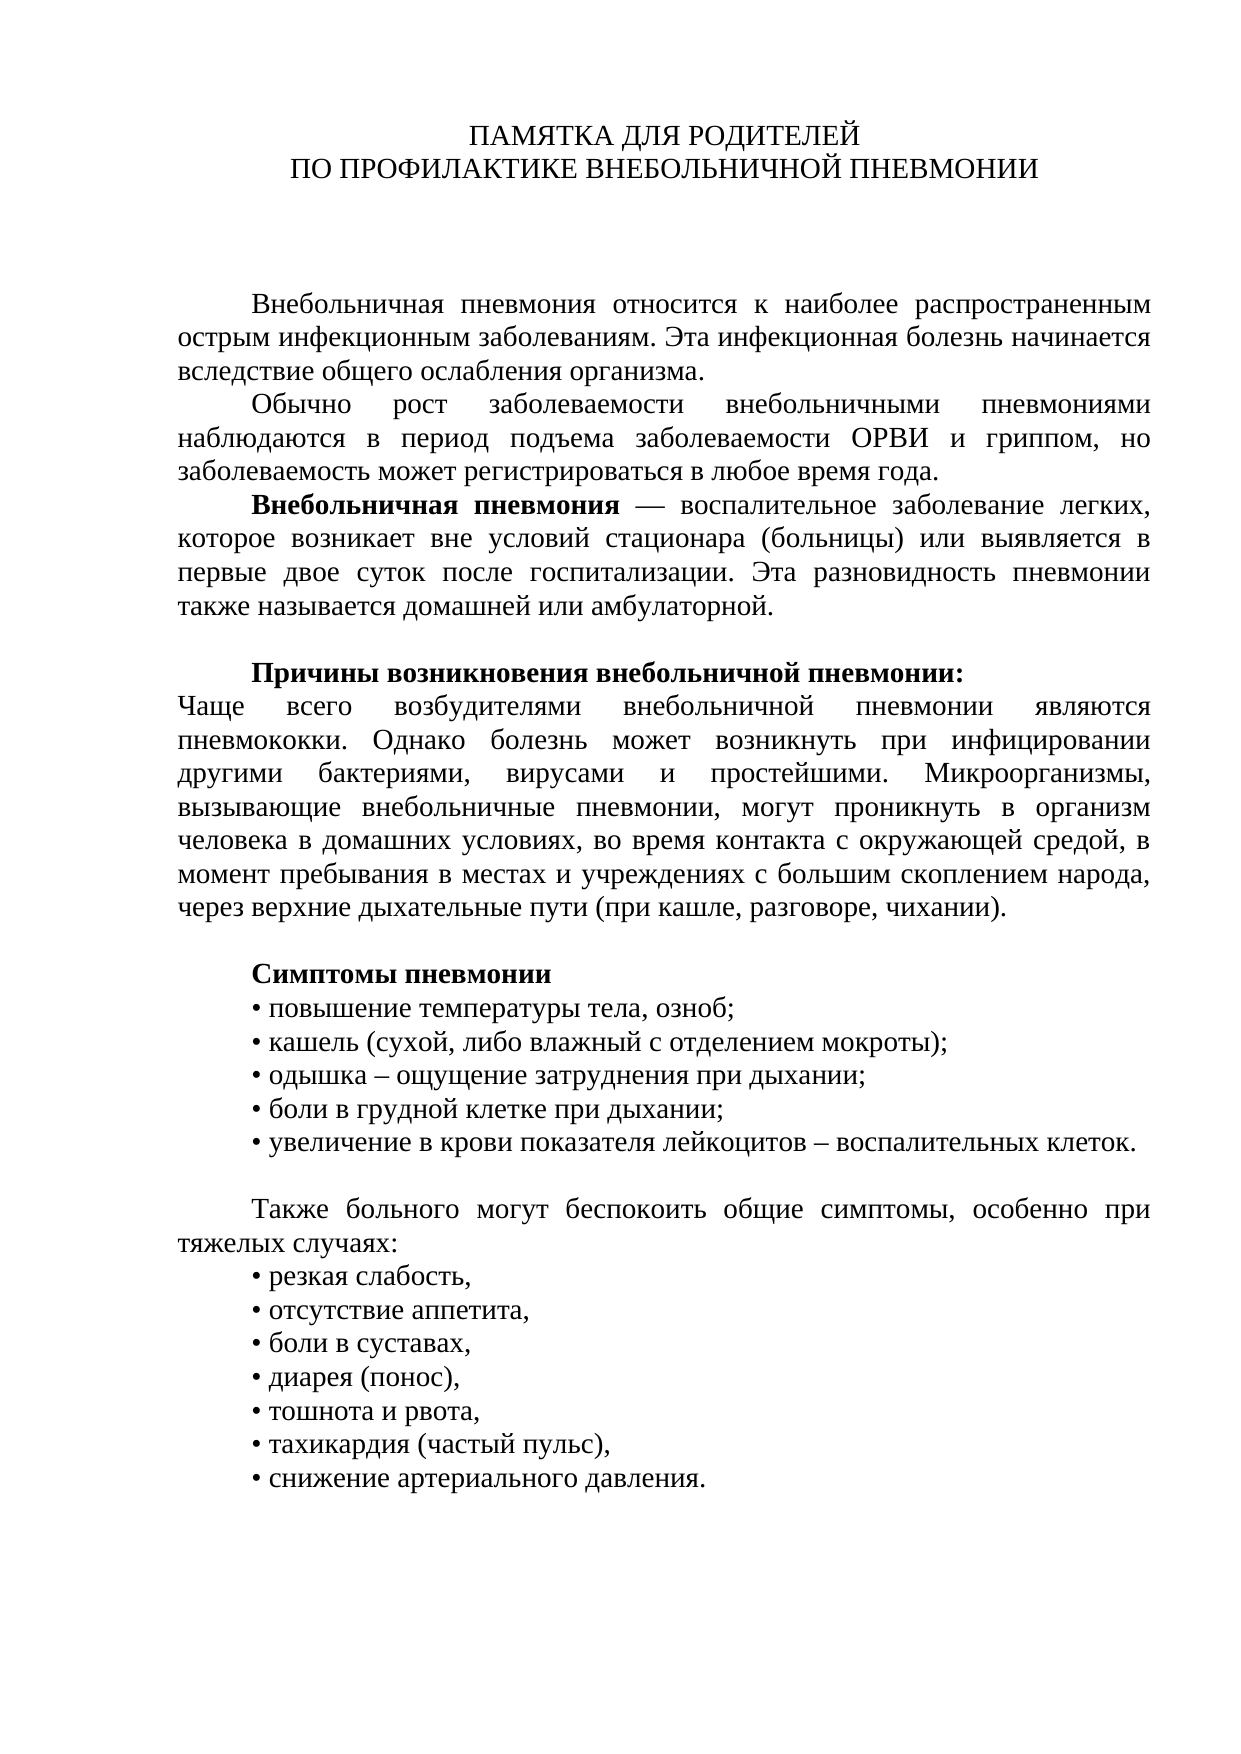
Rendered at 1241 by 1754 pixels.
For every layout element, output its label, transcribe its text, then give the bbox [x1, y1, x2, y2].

text • увеличение в крови показателя лейкоцитов – воспалительных клеток. [177, 1124, 1152, 1158]
text • отсутствие аппетита, [177, 1292, 1152, 1326]
text Чаще всего возбудителями внебольничной пневмонии являются пневмококки. Однако болезнь может возникнуть при инфицировании другими бактериями, вирусами и простейшими. Микроорганизмы, вызывающие внебольничные пневмонии, могут проникнуть в организм человека в домашних условиях, во время контакта с окружающей средой, в момент пребывания в местах и учреждениях с большим скоплением народа, через верхние дыхательные пути (при кашле, разговоре, чихании). [177, 688, 1152, 923]
text • тахикардия (частый пульс), [177, 1426, 1152, 1460]
text • кашель (сухой, либо влажный с отделением мокроты); [177, 1024, 1152, 1057]
text Внебольничная пневмония относится к наиболее распространенным острым инфекционным заболеваниям. Эта инфекционная болезнь начинается вследствие общего ослабления организма. [177, 286, 1152, 386]
text Внебольничная пневмония — воспалительное заболевание легких, которое возникает вне условий стационара (больницы) или выявляется в первые двое суток после госпитализации. Эта разновидность пневмонии также называется домашней или амбулаторной. [177, 487, 1152, 621]
text ПАМЯТКА ДЛЯ РОДИТЕЛЕЙ [177, 118, 1152, 152]
text Обычно рост заболеваемости внебольничными пневмониями наблюдаются в период подъема заболеваемости ОРВИ и гриппом, но заболеваемость может регистрироваться в любое время года. [177, 386, 1152, 487]
text Симптомы пневмонии [177, 957, 1152, 990]
text • боли в грудной клетке при дыхании; [177, 1091, 1152, 1124]
text • боли в суставах, [177, 1326, 1152, 1359]
text Причины возникновения внебольничной пневмонии: [177, 655, 1152, 688]
text ПО ПРОФИЛАКТИКЕ ВНЕБОЛЬНИЧНОЙ ПНЕВМОНИИ [177, 152, 1152, 185]
text • повышение температуры тела, озноб; [177, 990, 1152, 1024]
text • тошнота и рвота, [177, 1393, 1152, 1426]
text • снижение артериального давления. [177, 1460, 1152, 1493]
text • резкая слабость, [177, 1258, 1152, 1292]
text • диарея (понос), [177, 1359, 1152, 1393]
text • одышка – ощущение затруднения при дыхании; [177, 1057, 1152, 1091]
text Также больного могут беспокоить общие симптомы, особенно при тяжелых случаях: [177, 1191, 1152, 1258]
